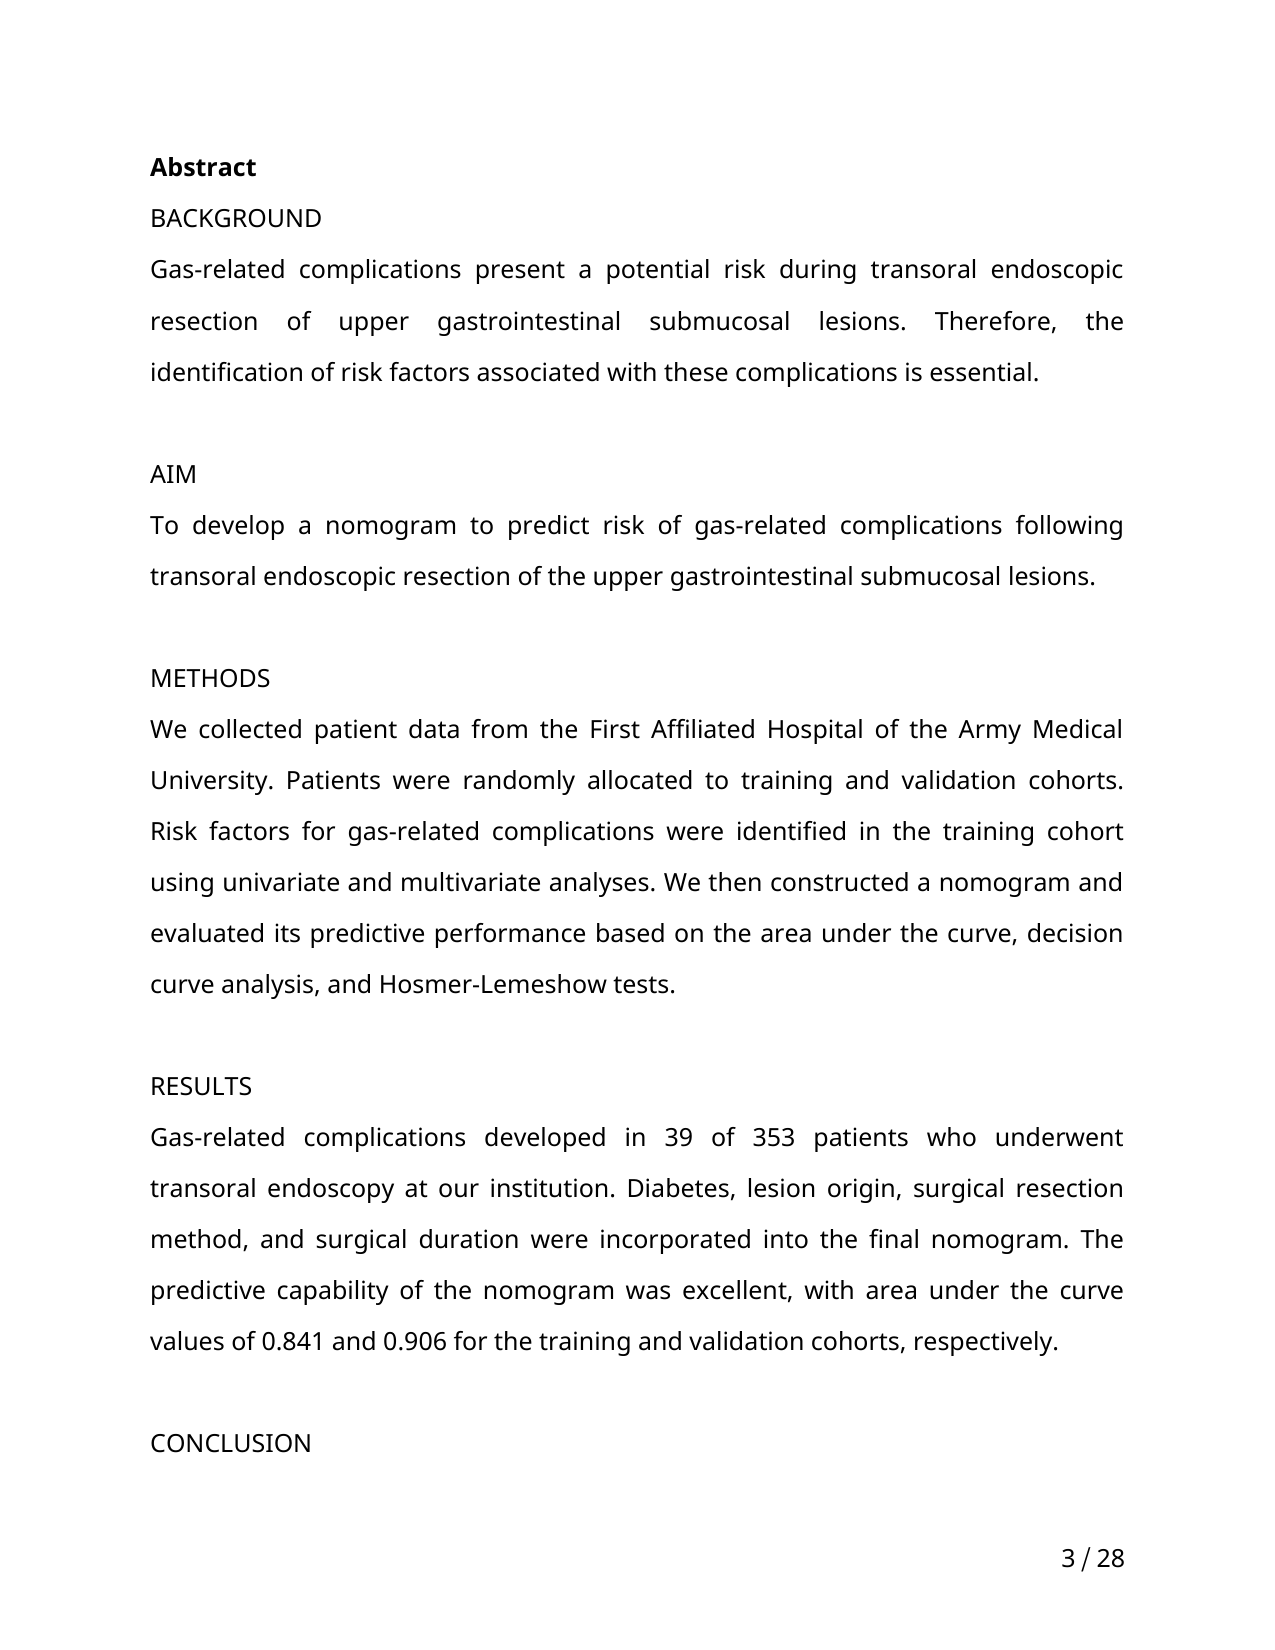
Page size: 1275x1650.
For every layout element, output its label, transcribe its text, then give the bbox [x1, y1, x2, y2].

text CONCLUSION [150, 1426, 1125, 1460]
text AIM [150, 456, 1125, 490]
text METHODS [150, 660, 1125, 694]
text To develop a nomogram to predict risk of gas-related complications following transoral endoscopic resection of the upper gastrointestinal submucosal lesions. [150, 507, 1125, 592]
text Gas-related complications developed in 39 of 353 patients who underwent transoral endoscopy at our institution. Diabetes, lesion origin, surgical resection method, and surgical duration were incorporated into the final nomogram. The predictive capability of the nomogram was excellent, with area under the curve values of 0.841 and 0.906 for the training and validation cohorts, respectively. [150, 1120, 1125, 1358]
text Gas-related complications present a potential risk during transoral endoscopic resection of upper gastrointestinal submucosal lesions. Therefore, the identification of risk factors associated with these complications is essential. [150, 252, 1125, 388]
text We collected patient data from the First Affiliated Hospital of the Army Medical University. Patients were randomly allocated to training and validation cohorts. Risk factors for gas-related complications were identified in the training cohort using univariate and multivariate analyses. We then constructed a nomogram and evaluated its predictive performance based on the area under the curve, decision curve analysis, and Hosmer-Lemeshow tests. [150, 711, 1125, 1001]
text Abstract [150, 150, 1125, 184]
text BACKGROUND [150, 201, 1125, 235]
text RESULTS [150, 1069, 1125, 1103]
